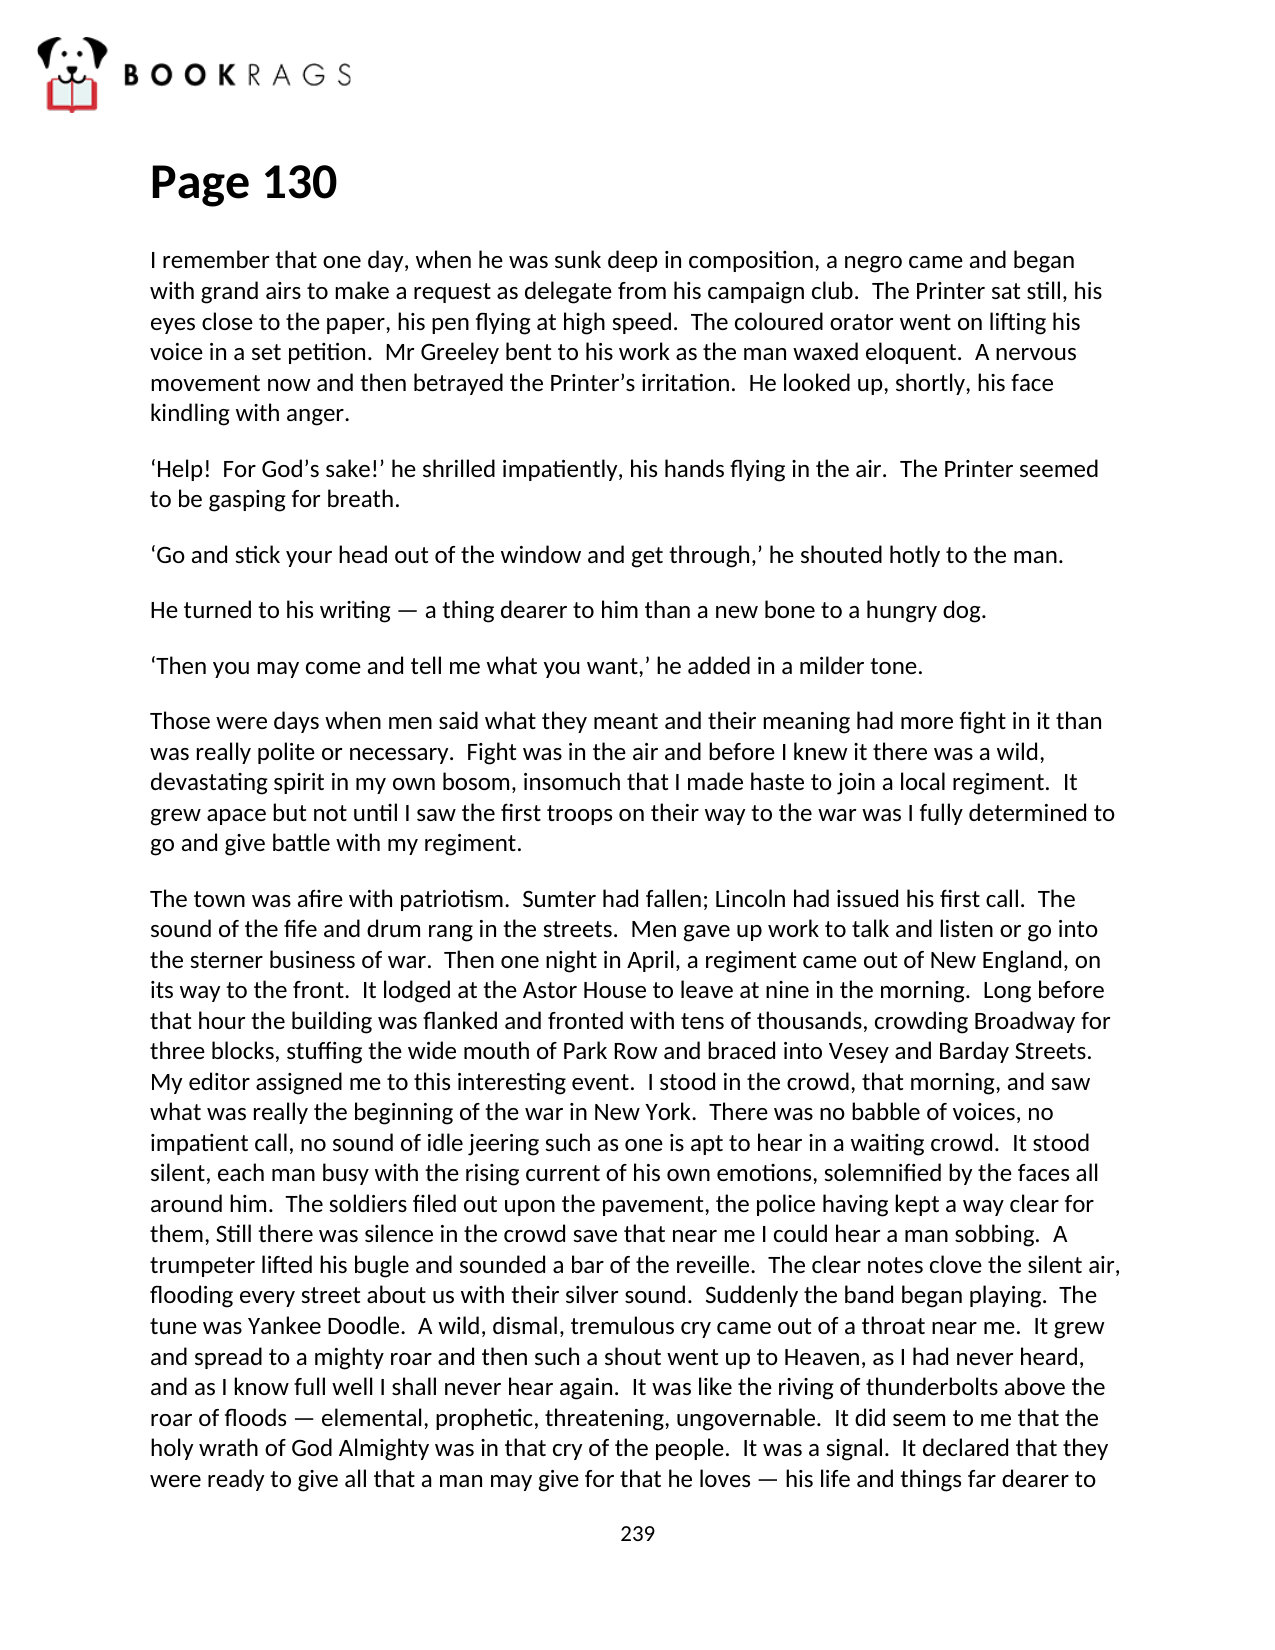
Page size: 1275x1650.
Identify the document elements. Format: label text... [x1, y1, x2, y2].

text ‘Help! For God’s sake!’ he shrilled impatiently, his hands flying in the air. The Printer seemed to be gasping for breath. [150, 453, 1125, 514]
text ‘Go and stick your head out of the window and get through,’ he shouted hotly to the man. [150, 539, 1125, 569]
text Those were days when men said what they meant and their meaning had more fight in it than was really polite or necessary. Fight was in the air and before I knew it there was a wild, devastating spirit in my own bosom, insomuch that I made haste to join a local regiment. It grew apace but not until I saw the first troops on their way to the war was I fully determined to go and give battle with my regiment. [150, 705, 1125, 858]
text ‘Then you may come and tell me what you want,’ he added in a milder tone. [150, 650, 1125, 680]
picture [37, 37, 351, 113]
text Page 130 [150, 150, 1125, 211]
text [150, 883, 1125, 1493]
text He turned to his writing — a thing dearer to him than a new bone to a hungry dog. [150, 594, 1125, 625]
text I remember that one day, when he was sunk deep in composition, a negro came and began with grand airs to make a request as delegate from his campaign club. The Printer sat still, his eyes close to the paper, his pen flying at high speed. The coloured orator went on lifting his voice in a set petition. Mr Greeley bent to his work as the man waxed eloquent. A nervous movement now and then betrayed the Printer’s irritation. He looked up, shortly, his face kindling with anger. [150, 244, 1125, 428]
